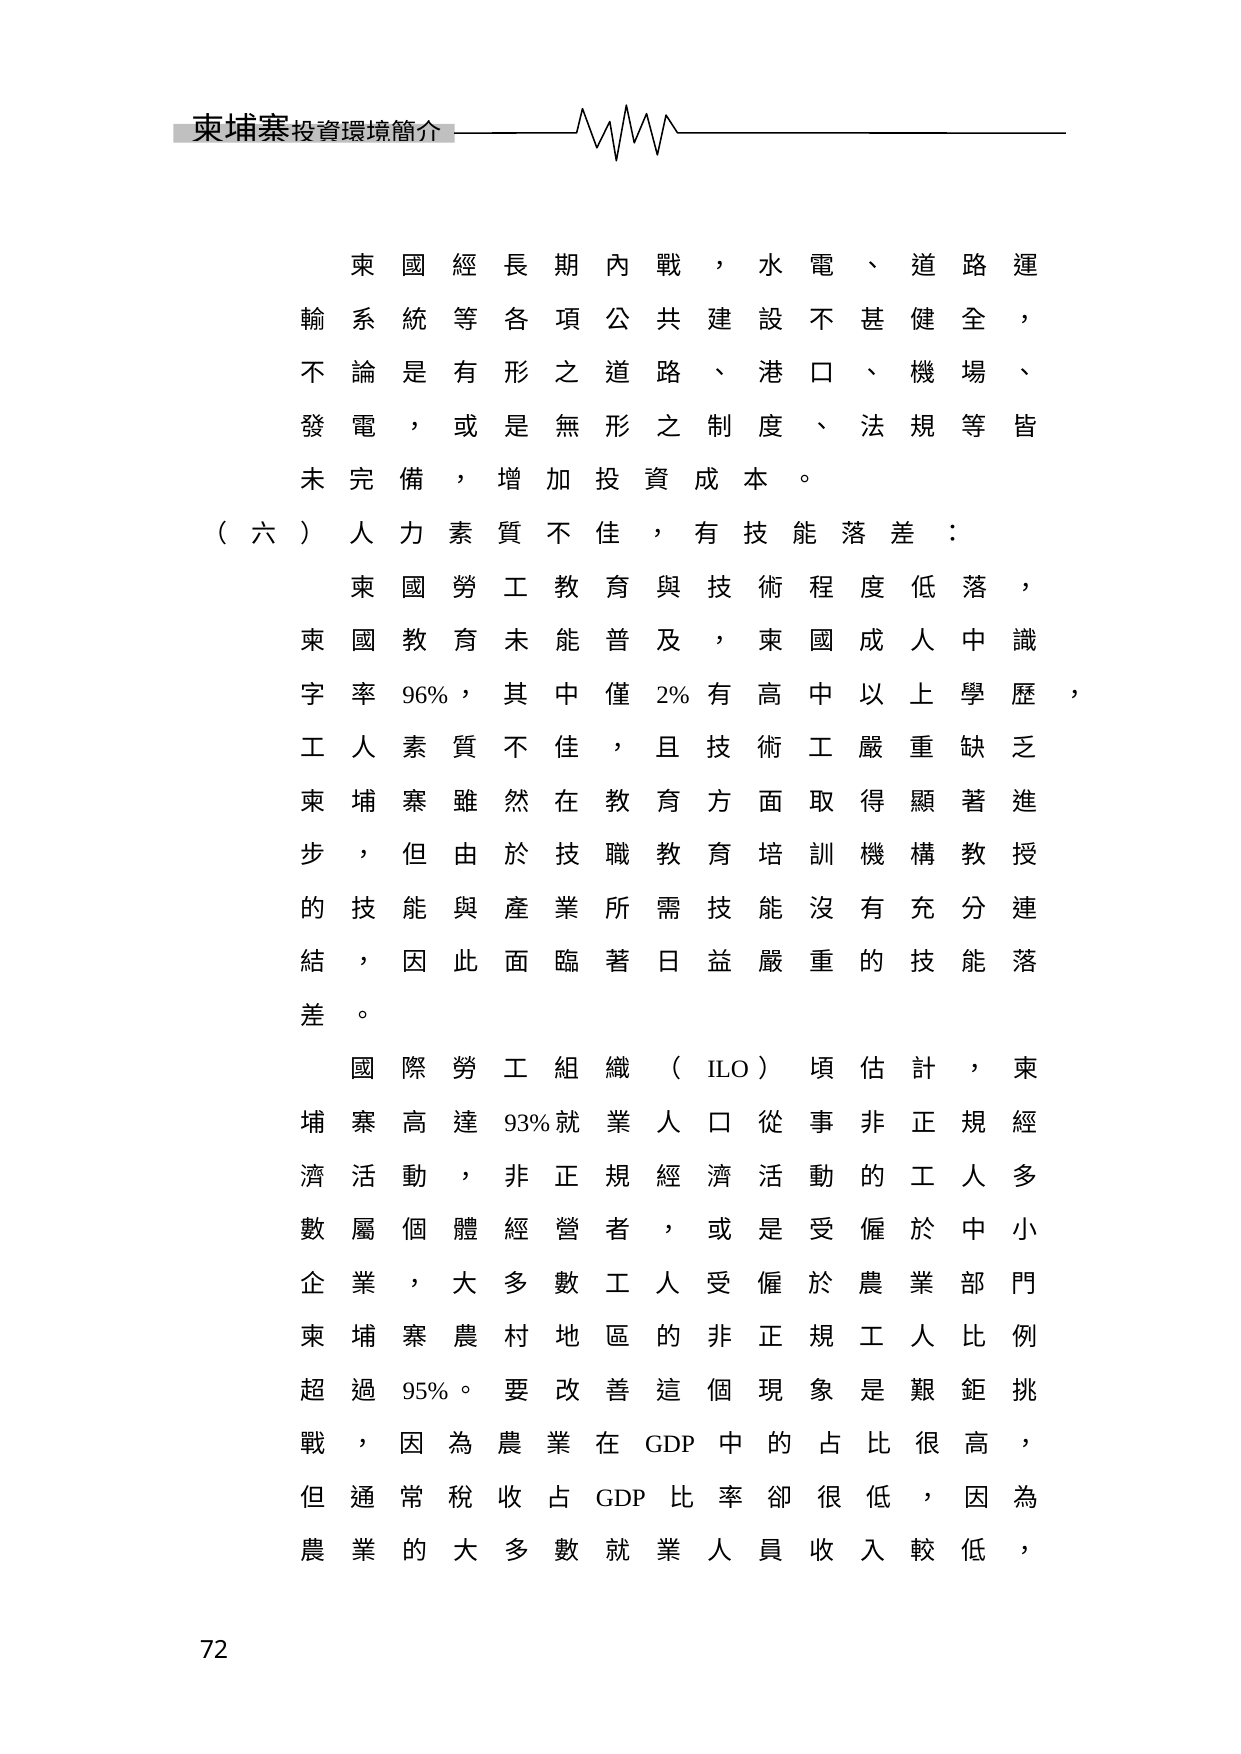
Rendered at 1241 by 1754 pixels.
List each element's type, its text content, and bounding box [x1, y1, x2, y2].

text 柬國勞工教育與技術程度低落，柬國教育未能普及，柬國成人中識字率96%，其中僅2%有高中以上學歷，工人素質不佳，且技術工嚴重缺乏。柬埔寨雖然在教育方面取得顯著進步，但由於技職教育培訓機構教授的技能與產業所需技能沒有充分連結，因此面臨著日益嚴重的技能落差。 [276, 558, 1063, 1040]
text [276, 1040, 1063, 1576]
text 柬國經長期內戰，水電、道路運輸系統等各項公共建設不甚健全，不論是有形之道路、港口、機場、發電，或是無形之制度、法規等皆未完備，增加投資成本。 [276, 237, 1063, 505]
text （六）人力素質不佳，有技能落差： [202, 505, 1063, 558]
